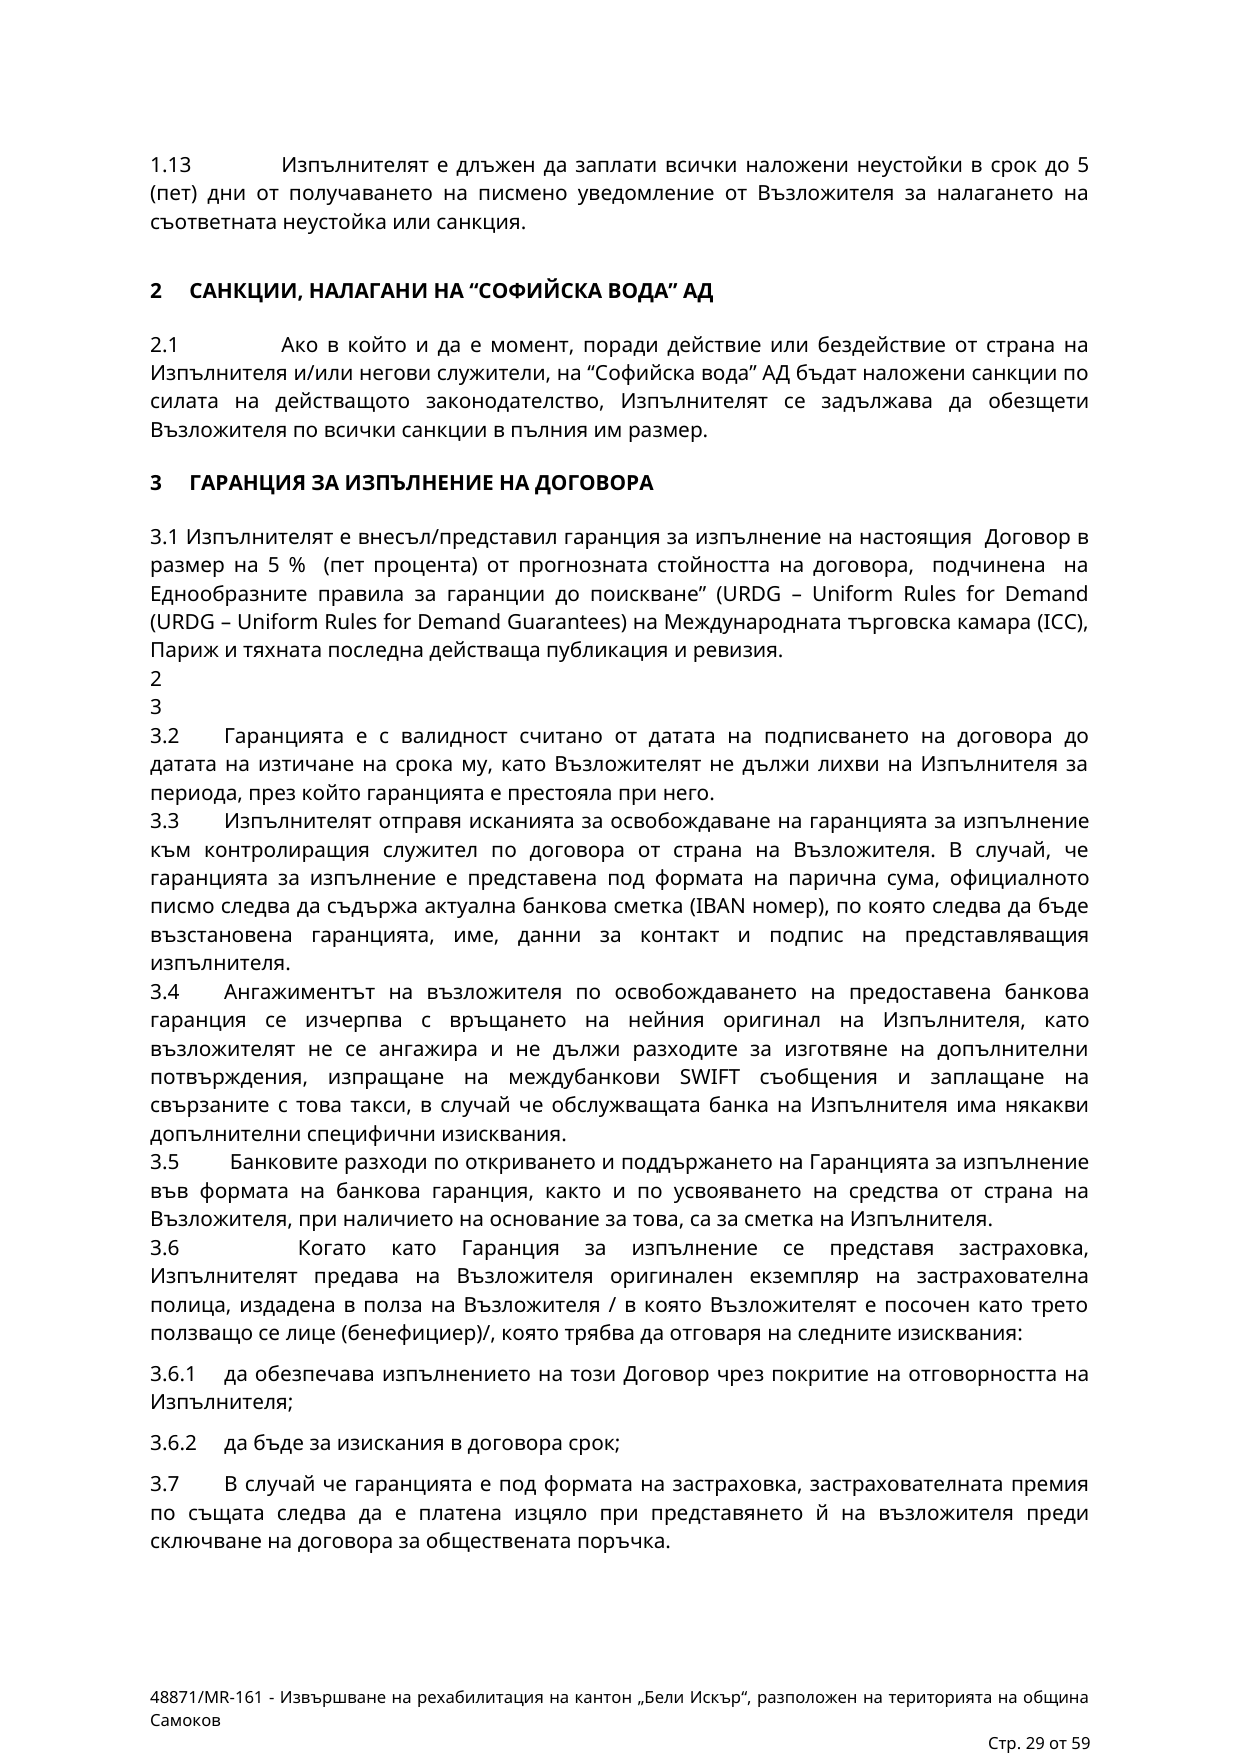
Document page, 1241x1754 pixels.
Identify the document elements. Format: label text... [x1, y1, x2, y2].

list Гаранцията е с валидност считано от датата на подписването на договора до датата на изтичане на срока му, като Възложителят не дължи лихви на Изпълнителя за периода, през който гаранцията е престояла при него. [150, 721, 1090, 806]
list В случай че гаранцията е под формата на застраховка, застрахователната премия по същата следва да е платена изцяло при представянето й на възложителя преди сключване на договора за обществената поръчка. [150, 1469, 1090, 1555]
list ГАРАНЦИЯ ЗА ИЗПЪЛНЕНИЕ НА ДОГОВОРА [150, 468, 1090, 497]
list да бъде за изискания в договора срок; [150, 1428, 1090, 1457]
list Ако в който и да е момент, поради действие или бездействие от страна на Изпълнителя и/или негови служители, на “Софийска вода” АД бъдат наложени санкции по силата на действащото законодателство, Изпълнителят се задължава да обезщети Възложителя по всички санкции в пълния им размер. [150, 330, 1090, 443]
text 3.1 Изпълнителят е внесъл/представил гаранция за изпълнение на настоящия Договор в размер на 5 % (пет процента) от прогнозната стойността на договора, подчинена на Еднообразните правила за гаранции до поискване” (URDG – Uniform Rules for Demand (URDG – Uniform Rules for Demand Guarantees) на Международната търговска камара (ICC), Париж и тяхната последна действаща публикация и ревизия. [150, 522, 1090, 664]
list Когато като Гаранция за изпълнение се представя застраховка, Изпълнителят предава на Възложителя оригинален екземпляр на застрахователна полица, издадена в полза на Възложителя / в която Възложителят е посочен като трето ползващо се лице (бенефициер)/, която трябва да отговаря на следните изисквания: [150, 1233, 1090, 1347]
list Изпълнителят отправя исканията за освобождаване на гаранцията за изпълнение към контролиращия служител по договора от страна на Възложителя. В случай, че гаранцията за изпълнение е представена под формата на парична сума, официалното писмо следва да съдържа актуална банкова сметка (IBAN номер), по която следва да бъде възстановена гаранцията, име, данни за контакт и подпис на представляващия изпълнителя. [150, 806, 1090, 977]
list САНКЦИИ, НАЛАГАНИ НА “СОФИЙСКА ВОДА” АД [150, 276, 1090, 305]
list Изпълнителят е длъжен да заплати всички наложени неустойки в срок до 5 (пет) дни от получаването на писмено уведомление от Възложителя за налагането на съответната неустойка или санкция. [150, 150, 1090, 235]
list Ангажиментът на възложителя по освобождаването на предоставена банкова гаранция се изчерпва с връщането на нейния оригинал на Изпълнителя, като възложителят не се ангажира и не дължи разходите за изготвяне на допълнителни потвърждения, изпращане на междубанкови SWIFT съобщения и заплащане на свързаните с това такси, в случай че обслужващата банка на Изпълнителя има някакви допълнителни специфични изисквания. [150, 977, 1090, 1147]
list да обезпечава изпълнението на този Договор чрез покритие на отговорността на Изпълнителя; [150, 1359, 1090, 1416]
list Банковите разходи по откриването и поддържането на Гаранцията за изпълнение във формата на банкова гаранция, както и по усвояването на средства от страна на Възложителя, при наличието на основание за това, са за сметка на Изпълнителя. [150, 1147, 1090, 1233]
